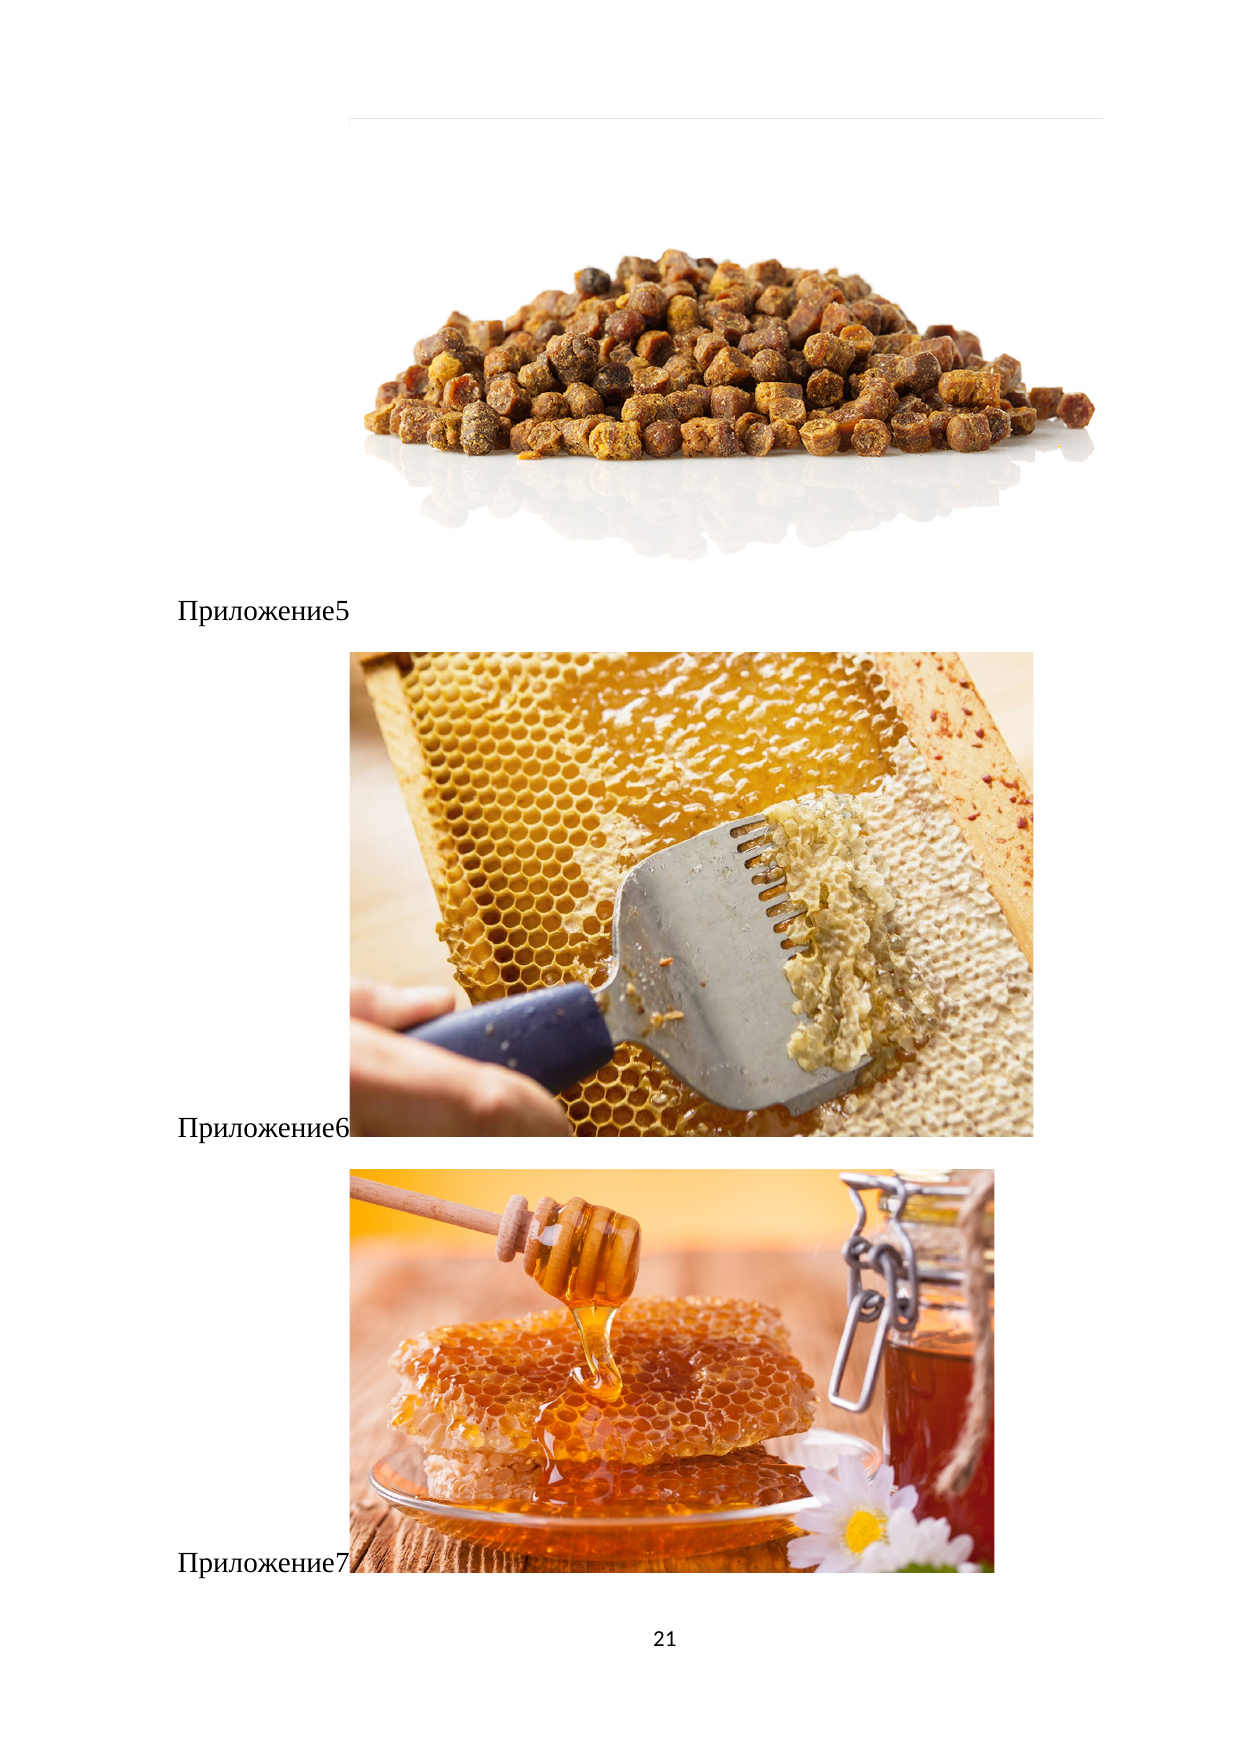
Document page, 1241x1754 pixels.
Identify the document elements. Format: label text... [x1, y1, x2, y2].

picture [349, 652, 1034, 1137]
picture [349, 118, 1104, 621]
picture [349, 1169, 995, 1573]
